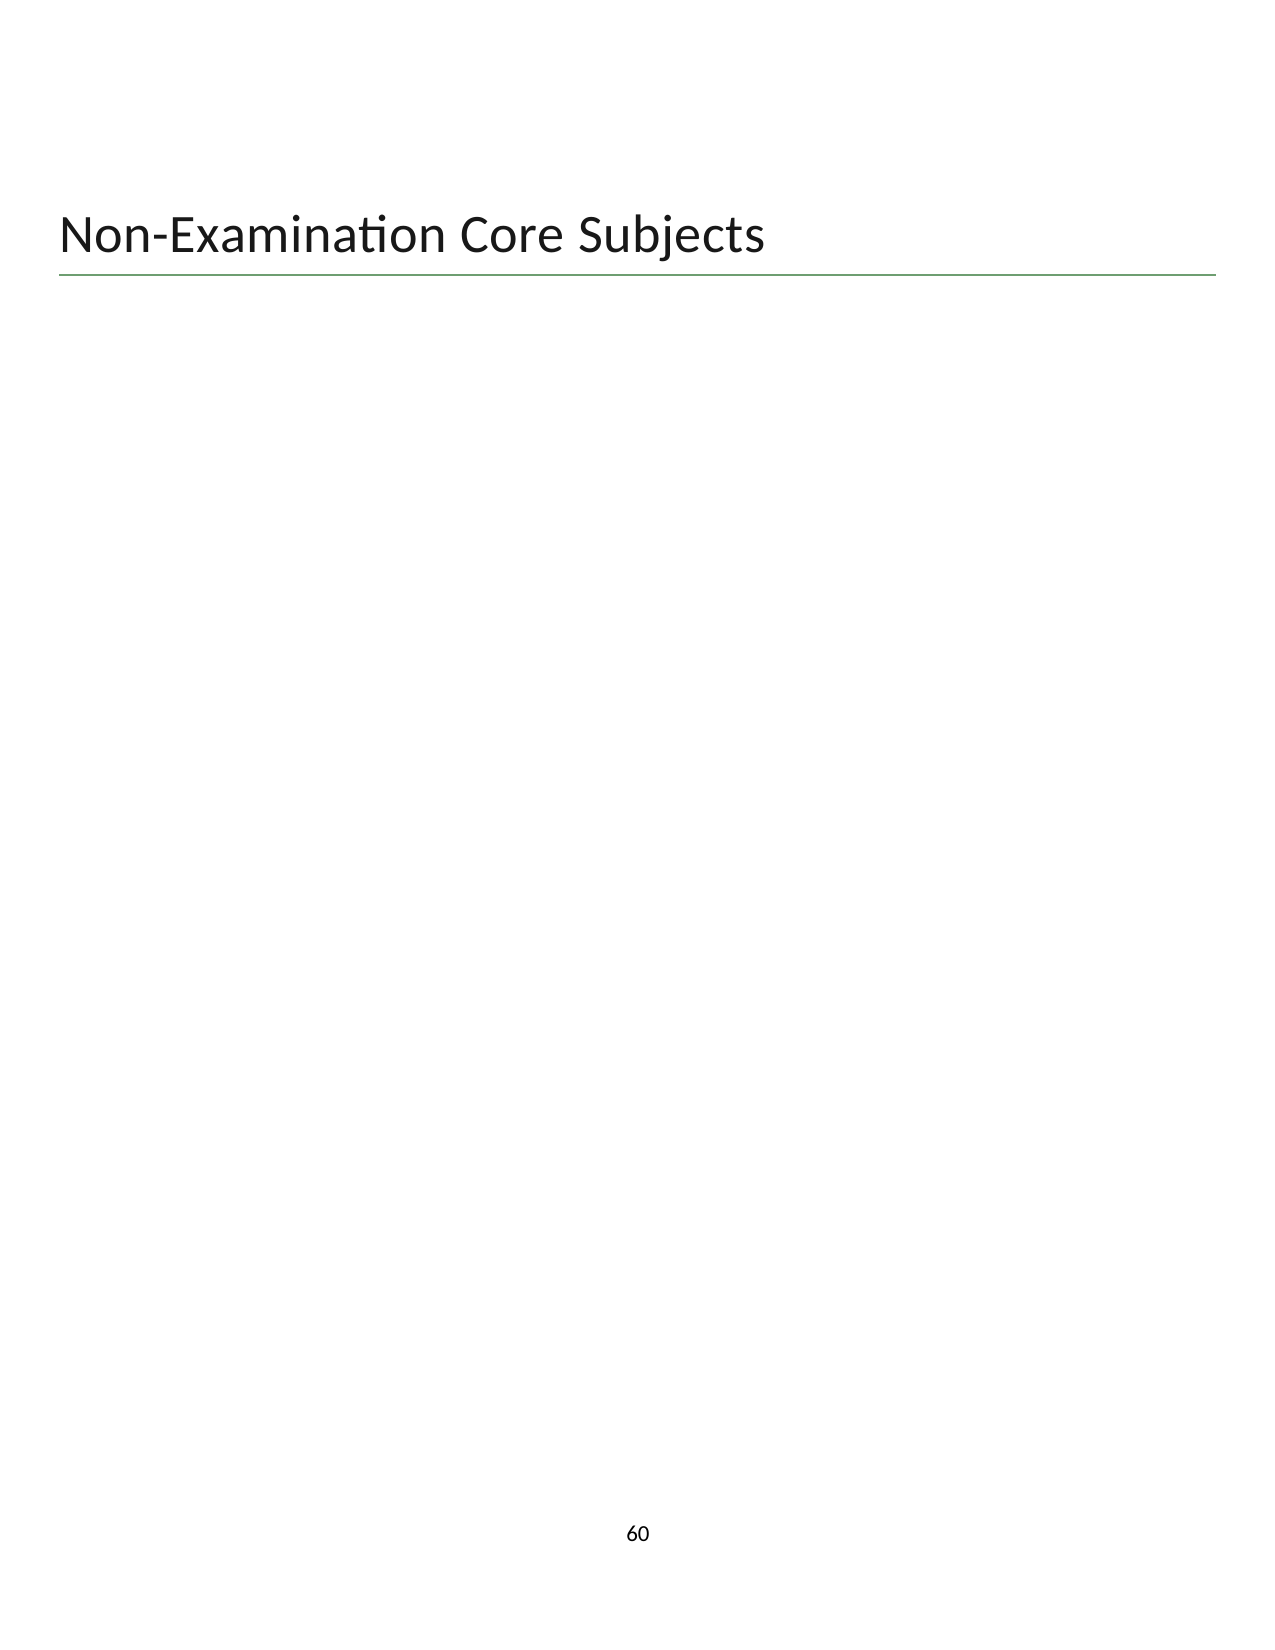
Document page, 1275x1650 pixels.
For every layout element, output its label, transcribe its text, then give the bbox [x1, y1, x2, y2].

title Non-Examination Core Subjects [59, 200, 1216, 274]
